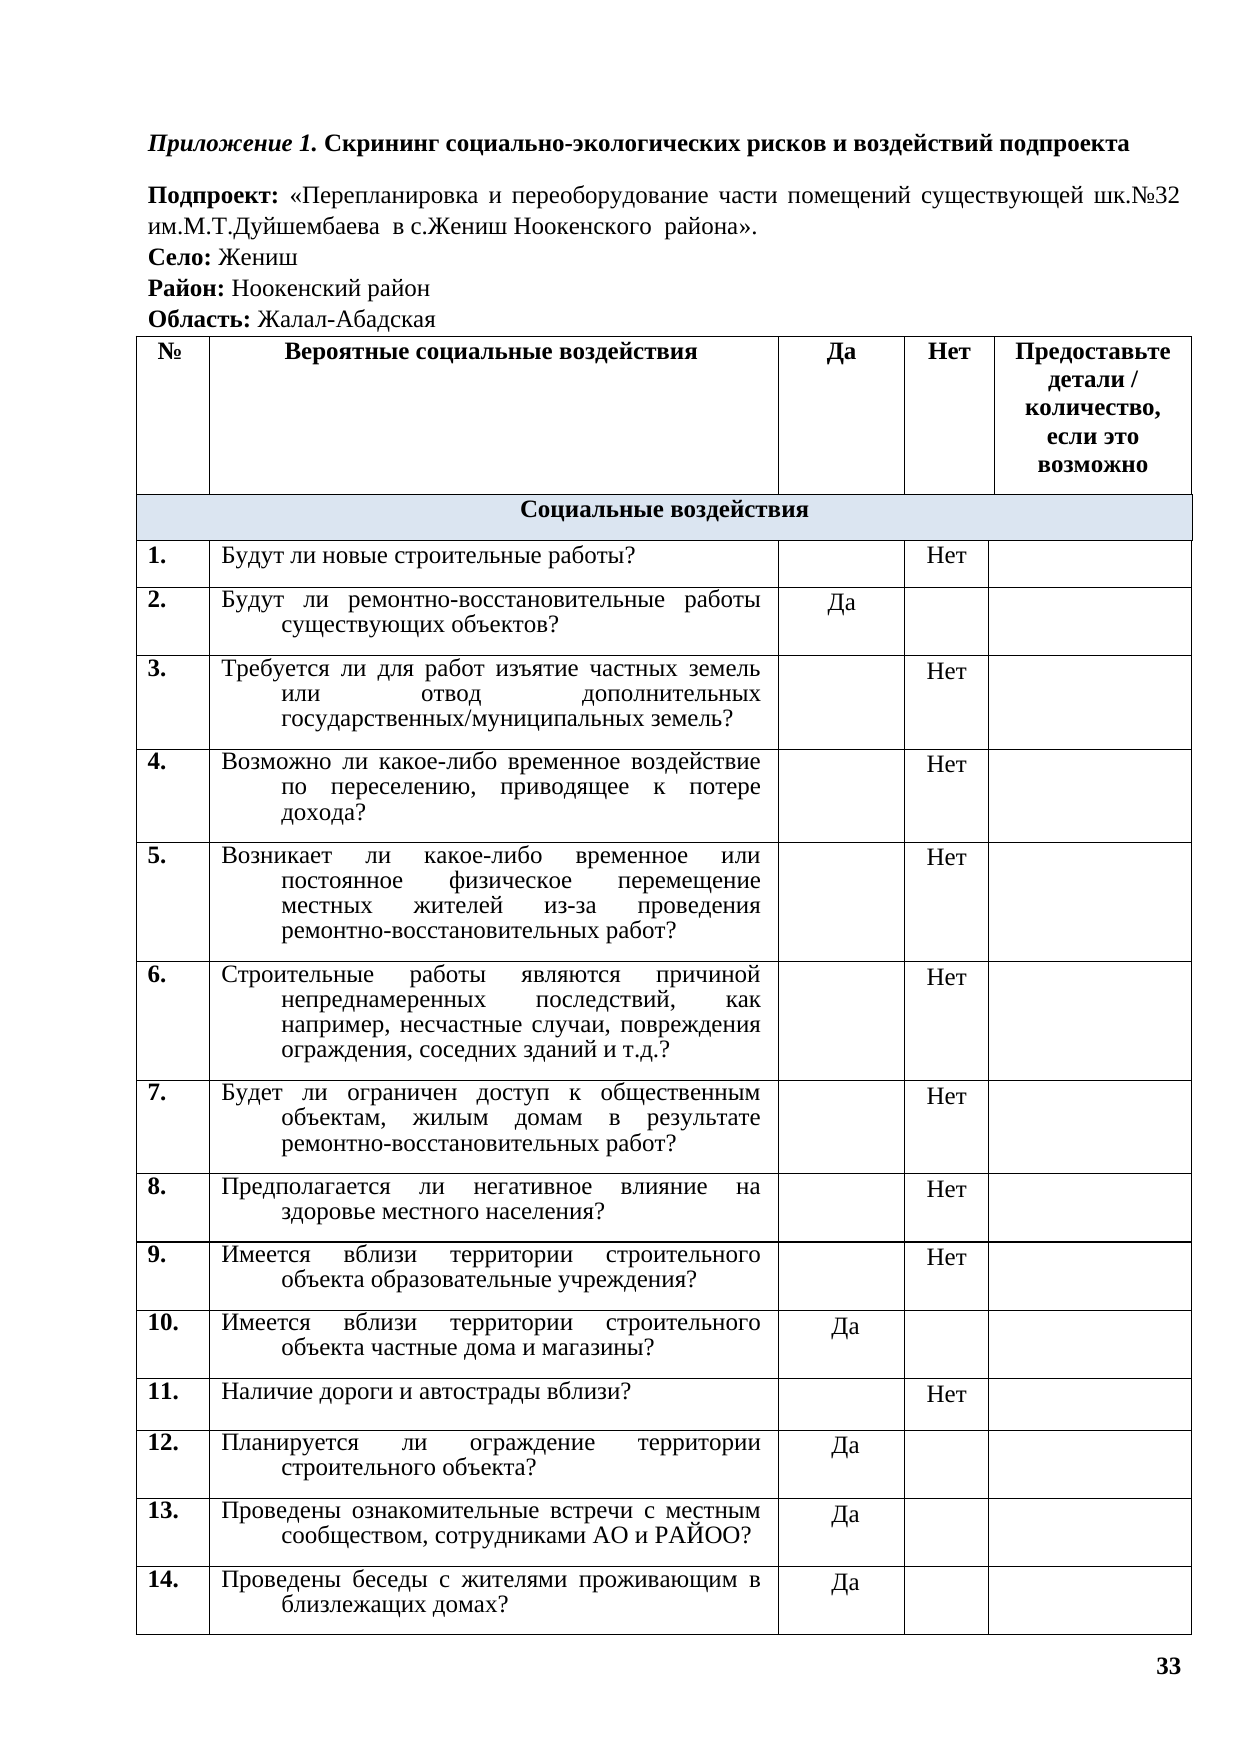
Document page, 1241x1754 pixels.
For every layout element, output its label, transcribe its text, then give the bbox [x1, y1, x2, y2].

table_cell [989, 541, 1191, 587]
table_cell Будут ли новые строительные работы? [210, 541, 778, 587]
table_header Предоставьте детали / количество, если это возможно [995, 337, 1191, 494]
text Подпроект: «Перепланировка и переоборудование части помещений существующей шк.№32 им.М.Т.Дуйшембаева в с.Жениш Ноокенского района». [148, 180, 1181, 240]
table_cell [137, 750, 209, 842]
table_cell [905, 1499, 988, 1566]
table_cell [779, 656, 904, 748]
subtitle Приложение 1. Скрининг социально-экологических рисков и воздействий подпроекта [148, 128, 1181, 156]
table_cell [989, 1499, 1191, 1566]
table_cell [779, 843, 904, 961]
table_cell Нет [905, 843, 988, 961]
table_cell [779, 750, 904, 842]
table_cell [989, 1081, 1191, 1173]
table_cell Наличие дороги и автострады вблизи? [210, 1379, 778, 1429]
table_cell Возможно ли какое-либо временное воздействие по переселению, приводящее к потере дохода? [210, 750, 778, 842]
table_cell Социальные воздействия [137, 495, 1192, 540]
table_header Нет [905, 337, 994, 494]
table_cell [989, 962, 1191, 1080]
table_cell [989, 1174, 1191, 1241]
table_cell [137, 1431, 209, 1498]
table_cell [137, 962, 209, 1080]
table_cell [137, 1081, 209, 1173]
table_cell [137, 1311, 209, 1378]
table_cell Проведены ознакомительные встречи с местным сообществом, сотрудниками АО и РАЙОО? [210, 1499, 778, 1566]
table_cell Нет [905, 1081, 988, 1173]
table_cell [137, 588, 209, 655]
table_cell Нет [905, 750, 988, 842]
table_cell [779, 962, 904, 1080]
table_cell [137, 1499, 209, 1566]
table_cell [905, 1431, 988, 1498]
table_cell [137, 1567, 209, 1634]
table_cell [137, 1174, 209, 1241]
table_cell Нет [905, 1174, 988, 1241]
table_cell [905, 588, 988, 655]
table_cell [905, 1311, 988, 1378]
table_cell [989, 1431, 1191, 1498]
table_cell [989, 1567, 1191, 1634]
table_cell Да [779, 1431, 904, 1498]
table_cell Возникает ли какое-либо временное или постоянное физическое перемещение местных жителей из-за проведения ремонтно-восстановительных работ? [210, 843, 778, 961]
table_cell Планируется ли ограждение территории строительного объекта? [210, 1431, 778, 1498]
text Район: Ноокенский район [148, 273, 1181, 302]
table_cell [989, 588, 1191, 655]
table_cell Нет [905, 962, 988, 1080]
table_cell [779, 1243, 904, 1310]
table_cell Нет [905, 656, 988, 748]
table_cell Будут ли ремонтно-восстановительные работы существующих объектов? [210, 588, 778, 655]
table_cell Да [779, 1499, 904, 1566]
table_cell [989, 1379, 1191, 1429]
table_cell Нет [905, 1379, 988, 1429]
table_cell [137, 843, 209, 961]
table_cell Нет [905, 541, 988, 587]
table_cell [137, 656, 209, 748]
table_cell Предполагается ли негативное влияние на здоровье местного населения? [210, 1174, 778, 1241]
table_cell [989, 1311, 1191, 1378]
table_cell [137, 1243, 209, 1310]
table_cell Будет ли ограничен доступ к общественным объектам, жилым домам в результате ремонтно-восстановительных работ? [210, 1081, 778, 1173]
table_cell Имеется вблизи территории строительного объекта образовательные учреждения? [210, 1243, 778, 1310]
table_cell [779, 1379, 904, 1429]
table_cell Да [779, 1311, 904, 1378]
table_header Вероятные социальные воздействия [210, 337, 778, 494]
table_header № [137, 337, 209, 494]
table_cell [779, 1174, 904, 1241]
table_cell Да [779, 1567, 904, 1634]
table_cell [989, 750, 1191, 842]
table_cell [137, 1379, 209, 1429]
text Село: Жениш [148, 242, 1181, 271]
table_cell Строительные работы являются причиной непреднамеренных последствий, как например, несчастные случаи, повреждения ограждения, соседних зданий и т.д.? [210, 962, 778, 1080]
table_header Да [779, 337, 904, 494]
table_cell Имеется вблизи территории строительного объекта частные дома и магазины? [210, 1311, 778, 1378]
table_cell [989, 656, 1191, 748]
table_cell Требуется ли для работ изъятие частных земель или отвод дополнительных государственных/муниципальных земель? [210, 656, 778, 748]
table_cell [779, 541, 904, 587]
table_cell [137, 541, 209, 587]
table_cell [905, 1567, 988, 1634]
table_cell [779, 1081, 904, 1173]
table_cell [989, 1243, 1191, 1310]
table_cell Да [779, 588, 904, 655]
table_cell Проведены беседы с жителями проживающим в близлежащих домах? [210, 1567, 778, 1634]
table_cell [989, 843, 1191, 961]
text Область: Жалал-Абадская [148, 304, 1181, 333]
table_cell Нет [905, 1243, 988, 1310]
